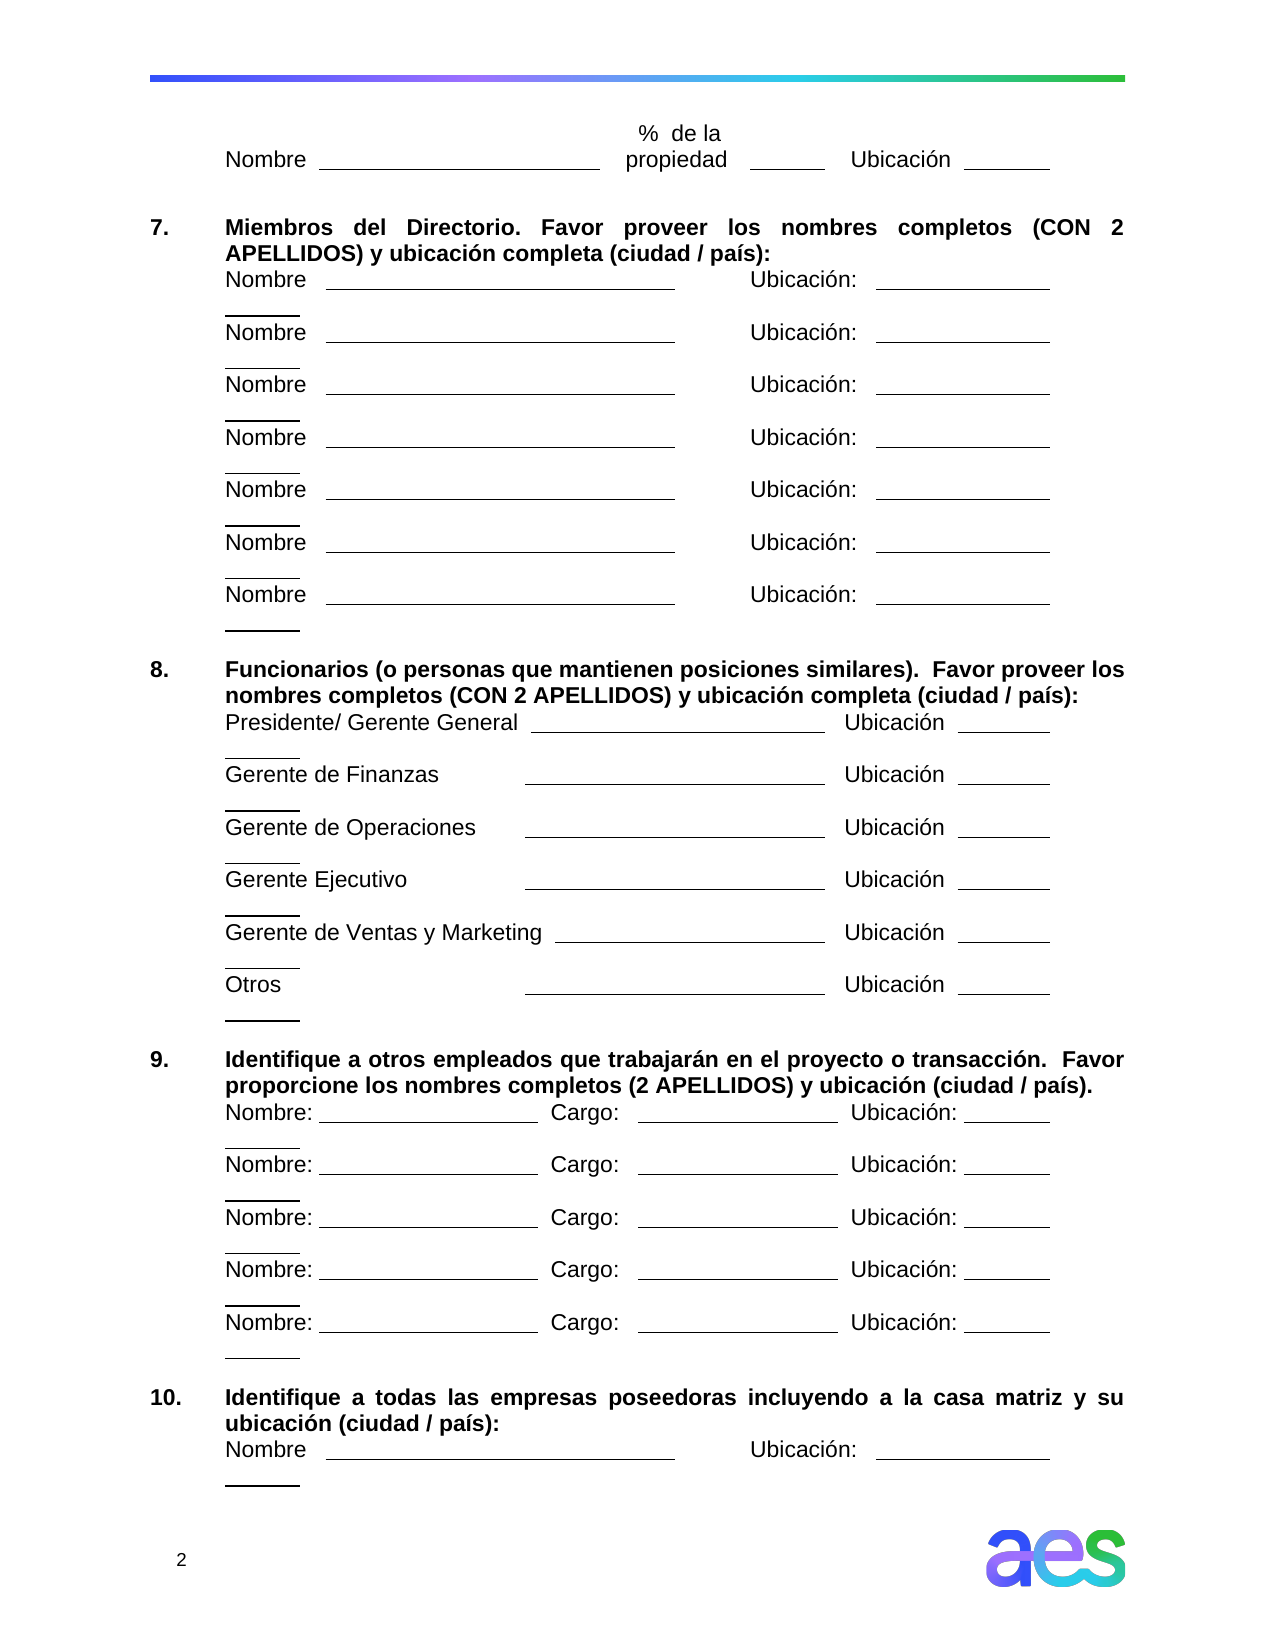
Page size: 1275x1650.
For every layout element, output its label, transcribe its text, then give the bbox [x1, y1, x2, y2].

table_cell Gerente de Operaciones Ubicación [150, 814, 1125, 866]
table_cell Nombre Ubicación: [150, 319, 1125, 371]
table_cell 7. Miembros del Directorio. Favor proveer los nombres completos (CON 2 APELLIDOS) y ubicación completa (ciudad / país): [150, 191, 1125, 266]
table_cell 9. Identifique a otros empleados que trabajarán en el proyecto o transacción. Favor proporcione los nombres completos (2 APELLIDOS) y ubicación (ciudad / país). [150, 1024, 1125, 1099]
table_cell 10. Identifique a todas las empresas poseedoras incluyendo a la casa matriz y su ubicación (ciudad / país): [150, 1361, 1125, 1436]
table_cell Nombre Ubicación: [150, 266, 1125, 319]
picture [150, 75, 1125, 82]
picture [986, 1530, 1125, 1587]
table_cell Nombre Ubicación: [150, 424, 1125, 476]
table_cell Nombre Ubicación: [150, 476, 1125, 529]
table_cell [150, 120, 1125, 191]
table_cell Nombre Ubicación: [150, 371, 1125, 424]
table_cell Presidente/ Gerente General Ubicación [150, 709, 1125, 761]
table_cell Nombre Ubicación: [150, 581, 1125, 634]
table_cell Nombre Ubicación: [150, 529, 1125, 581]
table_cell Nombre: Cargo: Ubicación: [150, 1151, 1125, 1204]
table_cell Otros Ubicación [150, 971, 1125, 1024]
table_cell Nombre: Cargo: Ubicación: [150, 1256, 1125, 1309]
table_cell Gerente de Ventas y Marketing Ubicación [150, 919, 1125, 971]
table_cell Gerente de Finanzas Ubicación [150, 761, 1125, 814]
table_cell 8. Funcionarios (o personas que mantienen posiciones similares). Favor proveer los nombres completos (CON 2 APELLIDOS) y ubicación completa (ciudad / país): [150, 634, 1125, 709]
table_cell Nombre: Cargo: Ubicación: [150, 1099, 1125, 1151]
table_cell Nombre Ubicación: [150, 1436, 1125, 1489]
table_cell Gerente Ejecutivo Ubicación [150, 866, 1125, 919]
table_cell Nombre: Cargo: Ubicación: [150, 1309, 1125, 1361]
table_cell Nombre: Cargo: Ubicación: [150, 1204, 1125, 1256]
